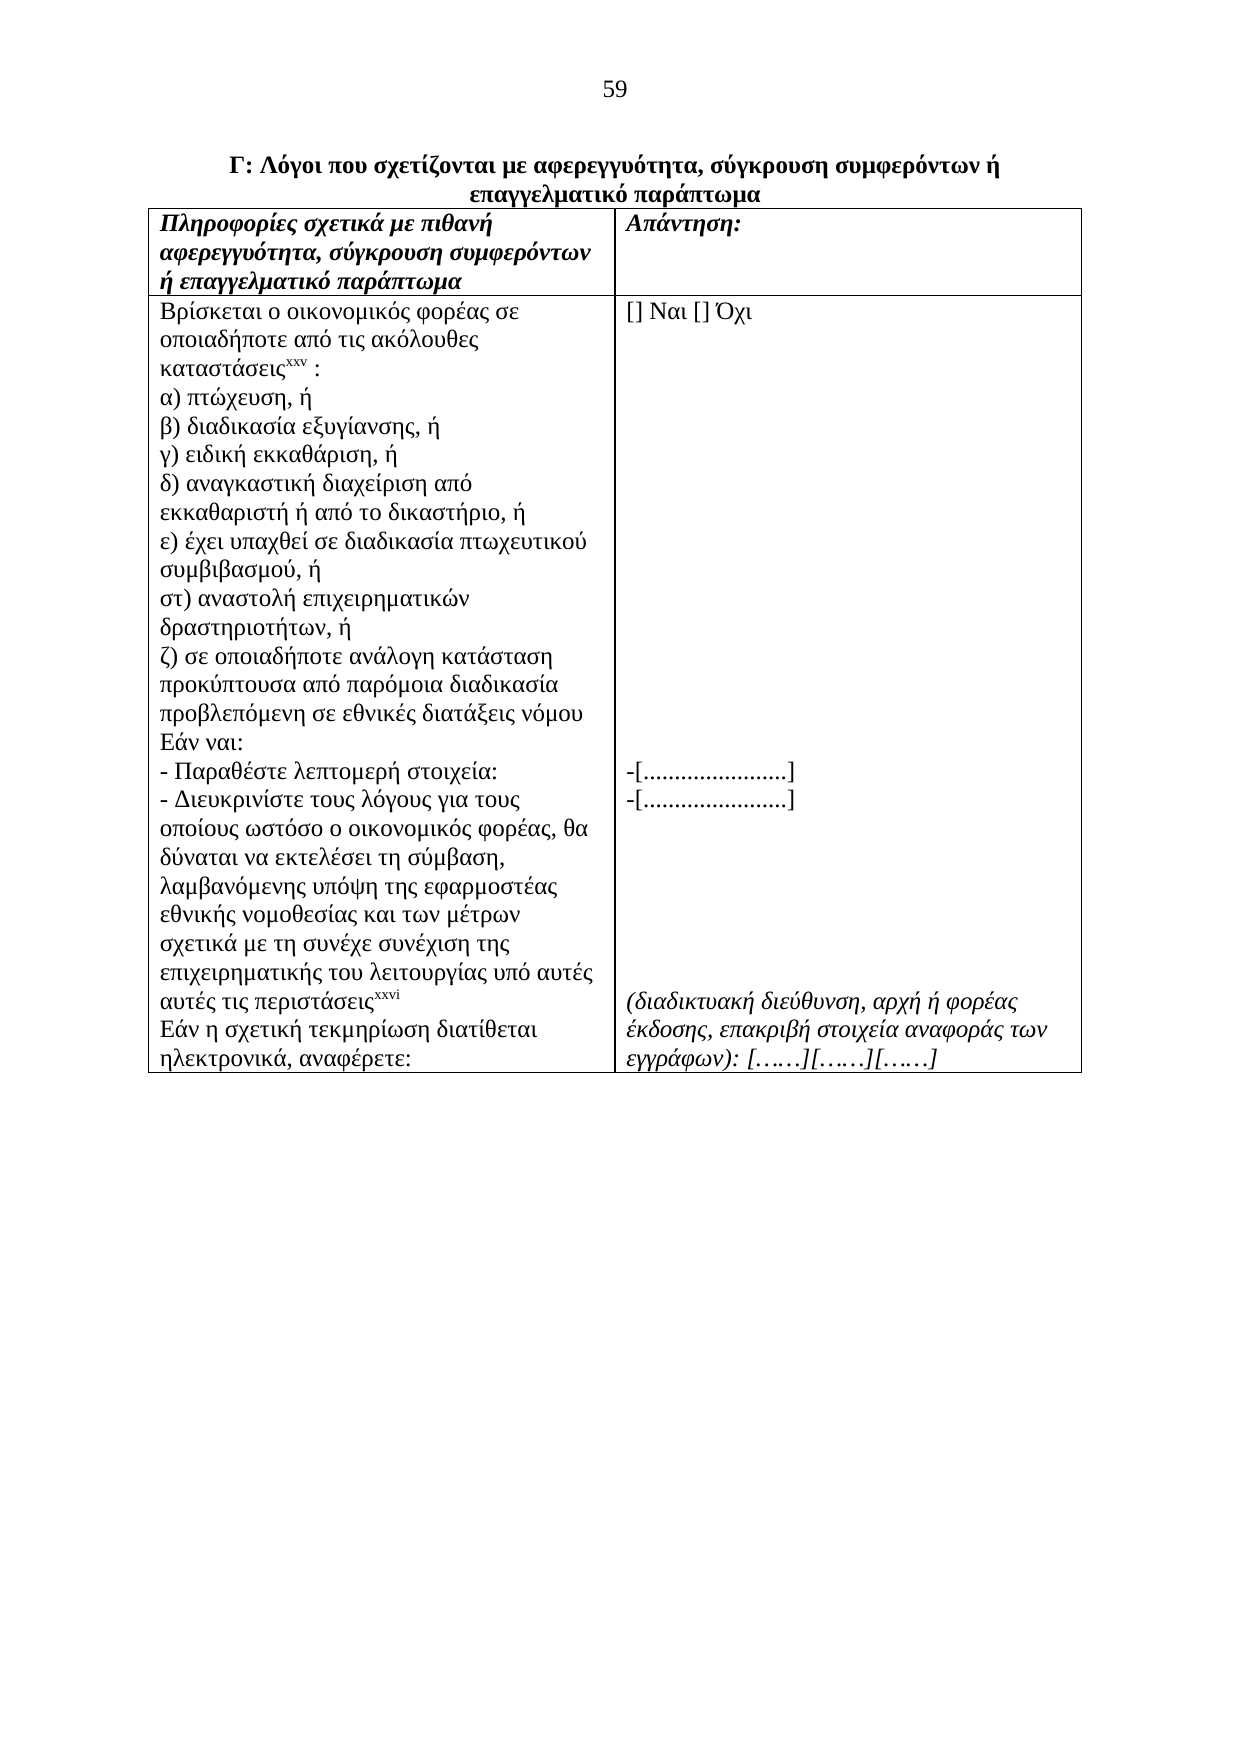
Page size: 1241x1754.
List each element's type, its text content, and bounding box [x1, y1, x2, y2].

table_cell Βρίσκεται ο οικονομικός φορέας σε οποιαδήποτε από τις ακόλουθες καταστάσεις : α) πτώχευση, ή β) διαδικασία εξυγίανσης, ή γ) ειδική εκκαθάριση, ή δ) αναγκαστική διαχείριση από εκκαθαριστή ή από το δικαστήριο, ή ε) έχει υπαχθεί σε διαδικασία πτωχευτικού συμβιβασμού, ή στ) αναστολή επιχειρηματικών δραστηριοτήτων, ή ζ) σε οποιαδήποτε ανάλογη κατάσταση προκύπτουσα από παρόμοια διαδικασία προβλεπόμενη σε εθνικές διατάξεις νόμου Εάν ναι: - Παραθέστε λεπτομερή στοιχεία: - Διευκρινίστε τους λόγους για τους οποίους ωστόσο ο οικονομικός φορέας, θα δύναται να εκτελέσει τη σύμβαση, λαμβανόμενης υπόψη της εφαρμοστέας εθνικής νομοθεσίας και των μέτρων σχετικά με τη συνέχε συνέχιση της επιχειρηματικής του λειτουργίας υπό αυτές αυτές τις περιστάσεις Εάν η σχετική τεκμηρίωση διατίθεται ηλεκτρονικά, αναφέρετε: [149, 296, 614, 1072]
table_header Απάντηση: [616, 209, 1081, 295]
table_cell [] Ναι [] Όχι -[.......................] -[.......................] (διαδικτυακή διεύθυνση, αρχή ή φορέας έκδοσης, επακριβή στοιχεία αναφοράς των εγγράφων): [……][……][……] [616, 296, 1081, 1072]
text Γ: Λόγοι που σχετίζονται με αφερεγγυότητα, σύγκρουση συμφερόντων ή επαγγελματικό παράπτωμα [177, 150, 1053, 207]
table_header Πληροφορίες σχετικά με πιθανή αφερεγγυότητα, σύγκρουση συμφερόντων ή επαγγελματικό παράπτωμα [149, 209, 614, 295]
